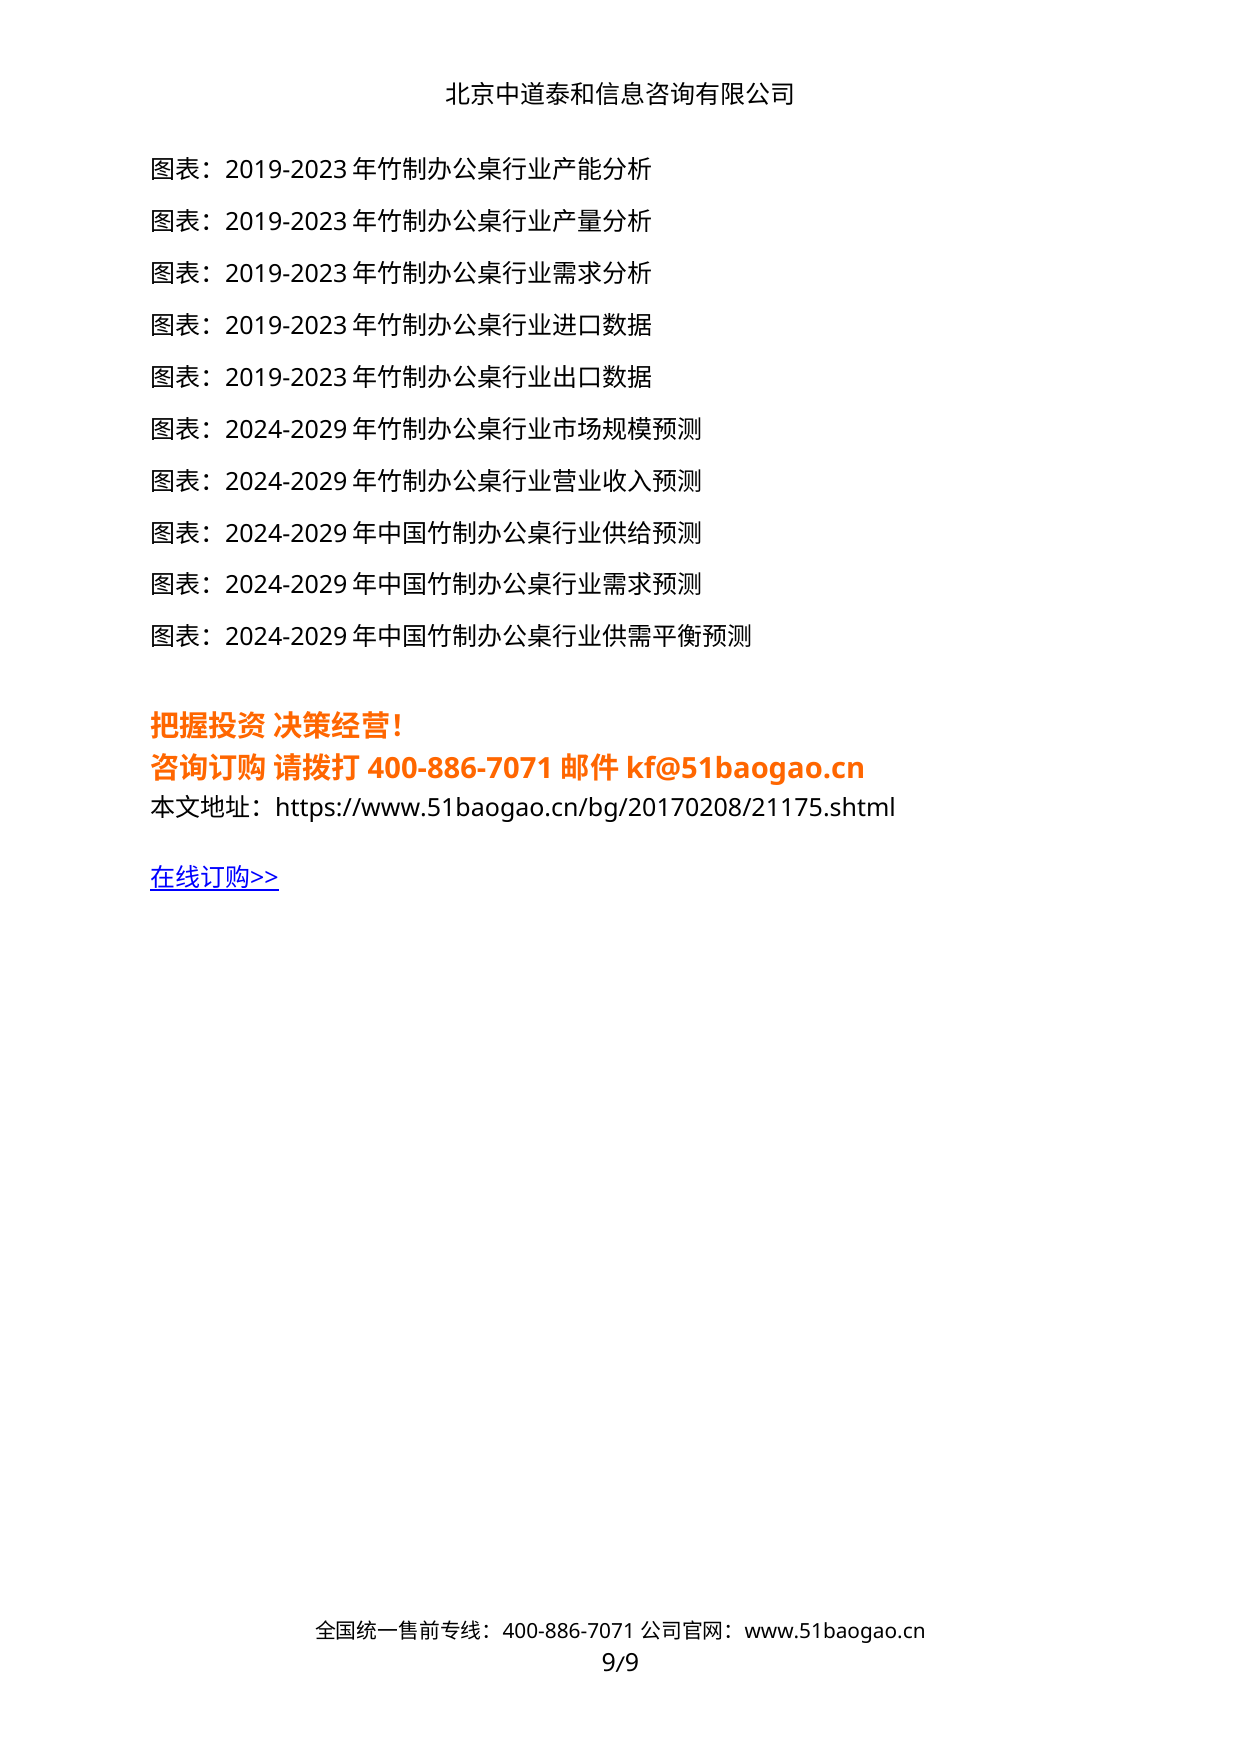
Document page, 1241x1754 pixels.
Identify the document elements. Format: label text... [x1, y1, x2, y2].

text 图表：2024-2029年中国竹制办公桌行业供给预测 [150, 513, 1090, 549]
text 图表：2019-2023年竹制办公桌行业出口数据 [150, 357, 1090, 394]
text 图表：2024-2029年中国竹制办公桌行业需求预测 [150, 565, 1090, 601]
text 图表：2024-2029年竹制办公桌行业营业收入预测 [150, 461, 1090, 497]
text 图表：2019-2023年竹制办公桌行业进口数据 [150, 306, 1090, 342]
text 图表：2019-2023年竹制办公桌行业需求分析 [150, 254, 1090, 290]
text 在线订购>> [150, 824, 1090, 894]
text 图表：2024-2029年竹制办公桌行业市场规模预测 [150, 409, 1090, 446]
text 把握投资 决策经营！咨询订购 请拨打 400-886-7071 邮件 kf@51baogao.cn本文地址：https://www.51baogao.cn/bg/20170208/21175.shtml [150, 669, 1090, 824]
text 图表：2019-2023年竹制办公桌行业产量分析 [150, 202, 1090, 238]
text 图表：2019-2023年竹制办公桌行业产能分析 [150, 150, 1090, 186]
text 图表：2024-2029年中国竹制办公桌行业供需平衡预测 [150, 617, 1090, 653]
